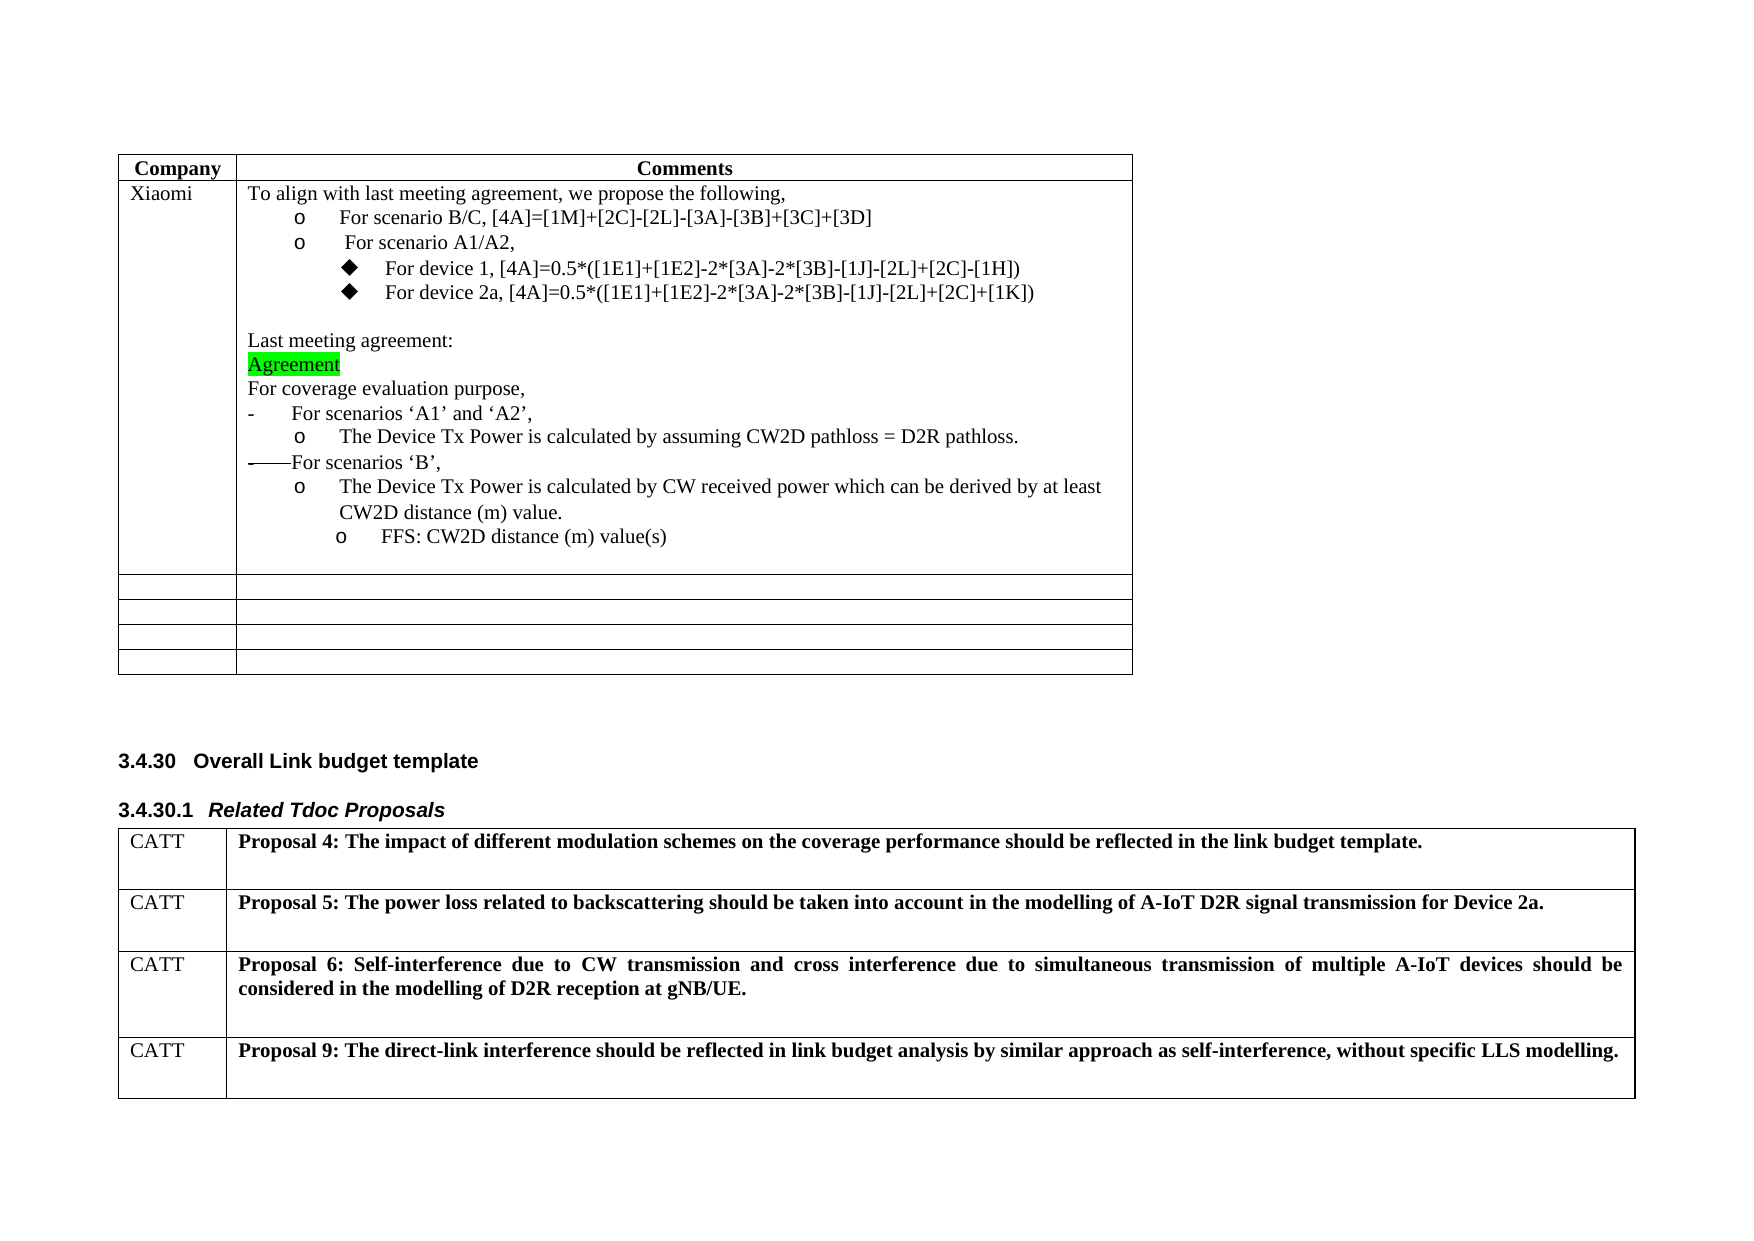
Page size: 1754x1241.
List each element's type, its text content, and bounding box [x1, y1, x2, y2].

table_cell CATT [119, 1038, 226, 1098]
table_cell [237, 575, 1132, 599]
table_cell Proposal 5: The power loss related to backscattering should be taken into account in the modelling of A-IoT D2R signal transmission for Device 2a. [227, 890, 1634, 951]
table_cell [237, 625, 1132, 649]
table_cell Proposal 9: The direct-link interference should be reflected in link budget analysis by similar approach as self-interference, without specific LLS modelling. [227, 1038, 1634, 1098]
table_header Proposal 4: The impact of different modulation schemes on the coverage performance should be reflected in the link budget template. [227, 829, 1634, 889]
table_cell [119, 625, 236, 649]
subtitle Related Tdoc Proposals [118, 797, 1636, 821]
table_cell Proposal 6: Self-interference due to CW transmission and cross interference due to simultaneous transmission of multiple A-IoT devices should be considered in the modelling of D2R reception at gNB/UE. [227, 952, 1634, 1037]
table_cell CATT [119, 952, 226, 1037]
table_cell [237, 600, 1132, 624]
table_cell Xiaomi [119, 181, 236, 574]
table_cell [119, 575, 236, 599]
table_cell CATT [119, 890, 226, 951]
table_cell To align with last meeting agreement, we propose the following, For scenario B/C, [4A]=[1M]+[2C]-[2L]-[3A]-[3B]+[3C]+[3D] For scenario A1/A2, For device 1, [4A]=0.5*([1E1]+[1E2]-2*[3A]-2*[3B]-[1J]-[2L]+[2C]-[1H]) For device 2a, [4A]=0.5*([1E1]+[1E2]-2*[3A]-2*[3B]-[1J]-[2L]+[2C]+[1K]) Last meeting agreement: Agreement For coverage evaluation purpose, For scenarios ‘A1’ and ‘A2’, The Device Tx Power is calculated by assuming CW2D pathloss = D2R pathloss. For scenarios ‘B’, The Device Tx Power is calculated by CW received power which can be derived by at least CW2D distance (m) value. FFS: CW2D distance (m) value(s) [237, 181, 1132, 574]
table_cell [237, 650, 1132, 674]
table_header Comments [237, 155, 1132, 179]
table_cell [119, 600, 236, 624]
subtitle Overall Link budget template [118, 748, 1636, 772]
table_cell [119, 650, 236, 674]
table_header CATT [119, 829, 226, 889]
table_header Company [119, 155, 236, 179]
